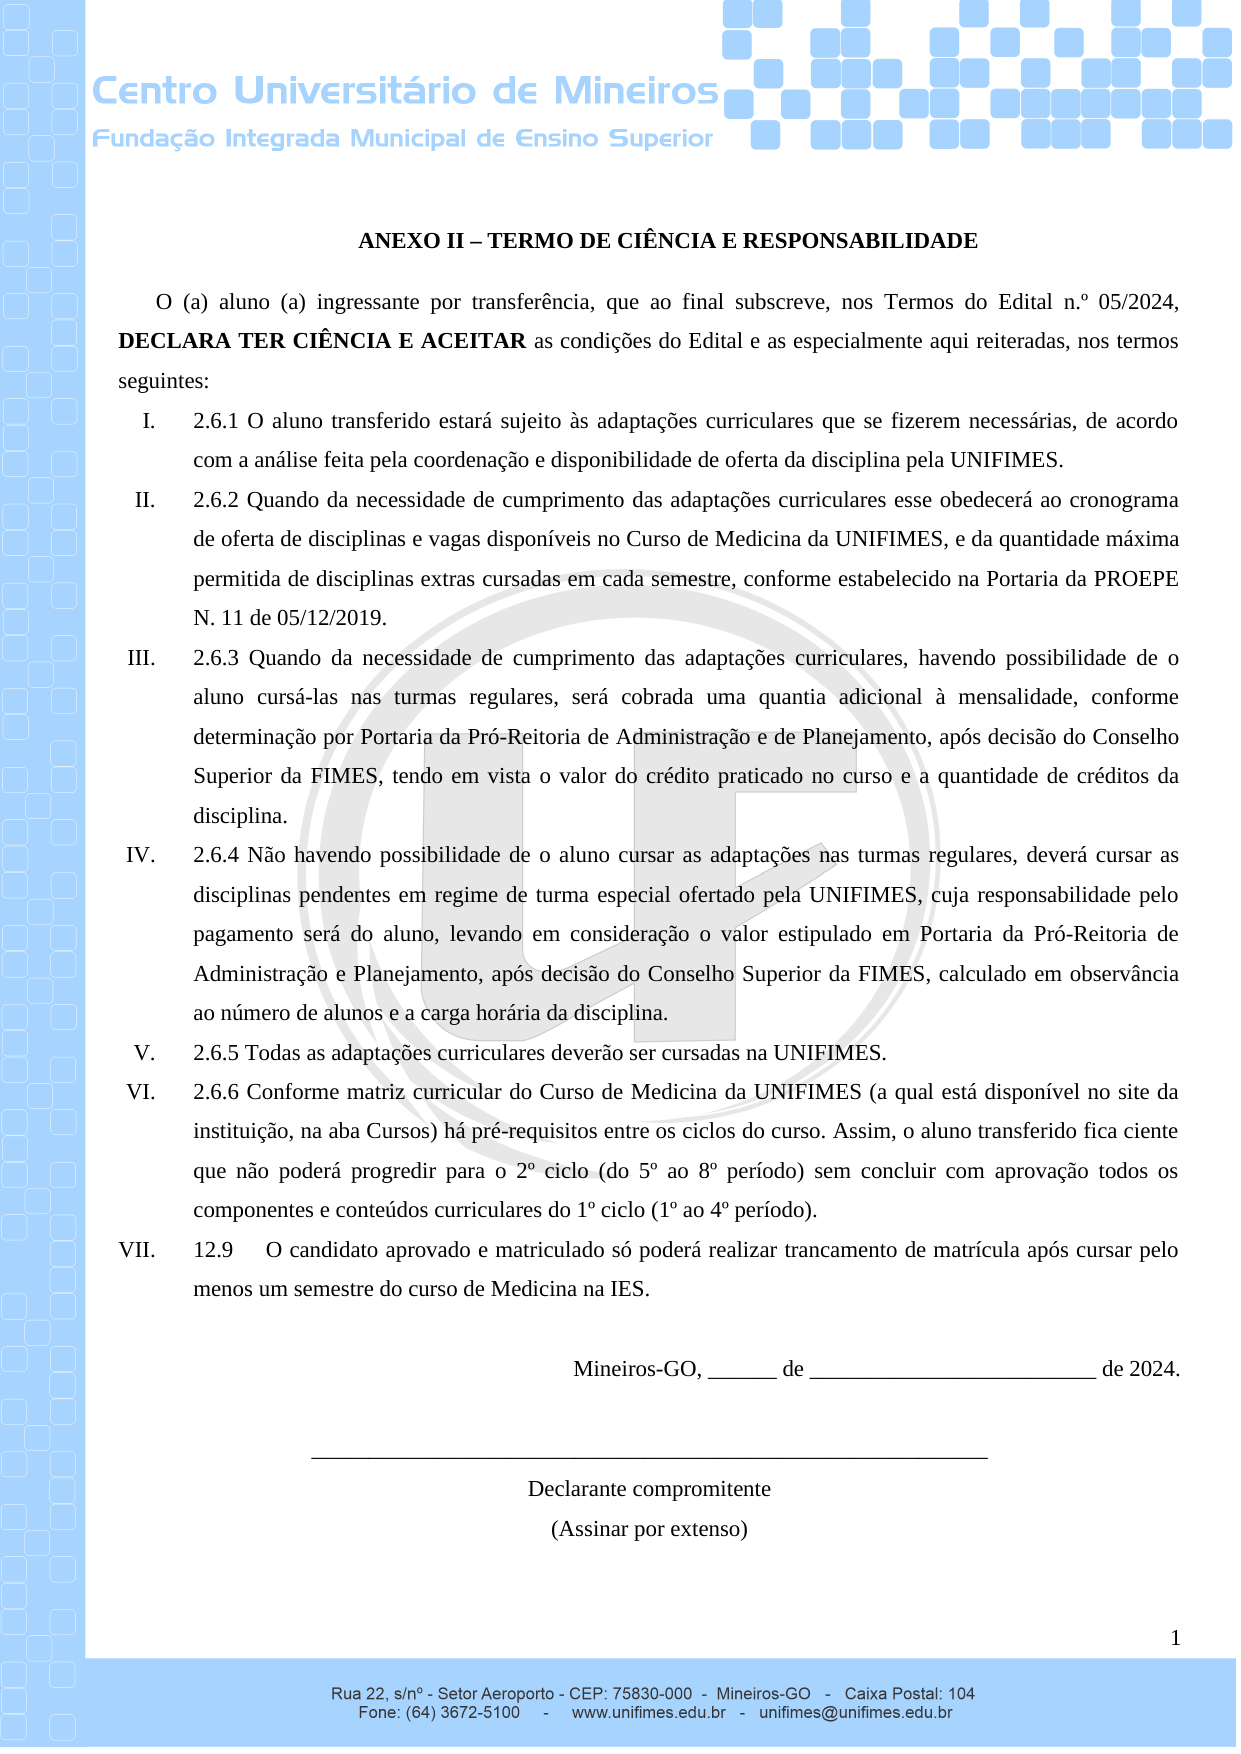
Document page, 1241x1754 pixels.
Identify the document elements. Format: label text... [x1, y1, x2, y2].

list 2.6.4 Não havendo possibilidade de o aluno cursar as adaptações nas turmas regulares, deverá cursar as disciplinas pendentes em regime de turma especial ofertado pela UNIFIMES, cuja responsabilidade pelo pagamento será do aluno, levando em consideração o valor estipulado em Portaria da Pró-Reitoria de Administração e Planejamento, após decisão do Conselho Superior da FIMES, calculado em observância ao número de alunos e a carga horária da disciplina. [156, 841, 1181, 1025]
list 2.6.6 Conforme matriz curricular do Curso de Medicina da UNIFIMES (a qual está disponível no site da instituição, na aba Cursos) há pré-requisitos entre os ciclos do curso. Assim, o aluno transferido fica ciente que não poderá progredir para o 2º ciclo (do 5º ao 8º período) sem concluir com aprovação todos os componentes e conteúdos curriculares do 1º ciclo (1º ao 4º período). [156, 1078, 1181, 1223]
text Declarante compromitente [118, 1475, 1181, 1501]
text O (a) aluno (a) ingressante por transferência, que ao final subscreve, nos Termos do Edital n.º 05/2024, DECLARA TER CIÊNCIA E ACEITAR as condições do Edital e as especialmente aqui reiteradas, nos termos seguintes: [118, 288, 1181, 393]
list 12.9 O candidato aprovado e matriculado só poderá realizar trancamento de matrícula após cursar pelo menos um semestre do curso de Medicina na IES. [156, 1236, 1181, 1302]
text Mineiros-GO, ______ de _________________________ de 2024. [118, 1355, 1181, 1381]
list 2.6.2 Quando da necessidade de cumprimento das adaptações curriculares esse obedecerá ao cronograma de oferta de disciplinas e vagas disponíveis no Curso de Medicina da UNIFIMES, e da quantidade máxima permitida de disciplinas extras cursadas em cada semestre, conforme estabelecido na Portaria da PROEPE N. 11 de 05/12/2019. [156, 486, 1181, 631]
text ANEXO II – TERMO DE CIÊNCIA E RESPONSABILIDADE [156, 228, 1181, 254]
text ___________________________________________________________ [118, 1435, 1181, 1461]
list 2.6.3 Quando da necessidade de cumprimento das adaptações curriculares, havendo possibilidade de o aluno cursá-las nas turmas regulares, será cobrada uma quantia adicional à mensalidade, conforme determinação por Portaria da Pró-Reitoria de Administração e de Planejamento, após decisão do Conselho Superior da FIMES, tendo em vista o valor do crédito praticado no curso e a quantidade de créditos da disciplina. [156, 644, 1181, 828]
text (Assinar por extenso) [118, 1515, 1181, 1541]
list 2.6.5 Todas as adaptações curriculares deverão ser cursadas na UNIFIMES. [156, 1038, 1181, 1065]
picture [0, 0, 1240, 1751]
list 2.6.1 O aluno transferido estará sujeito às adaptações curriculares que se fizerem necessárias, de acordo com a análise feita pela coordenação e disponibilidade de oferta da disciplina pela UNIFIMES. [156, 407, 1181, 473]
